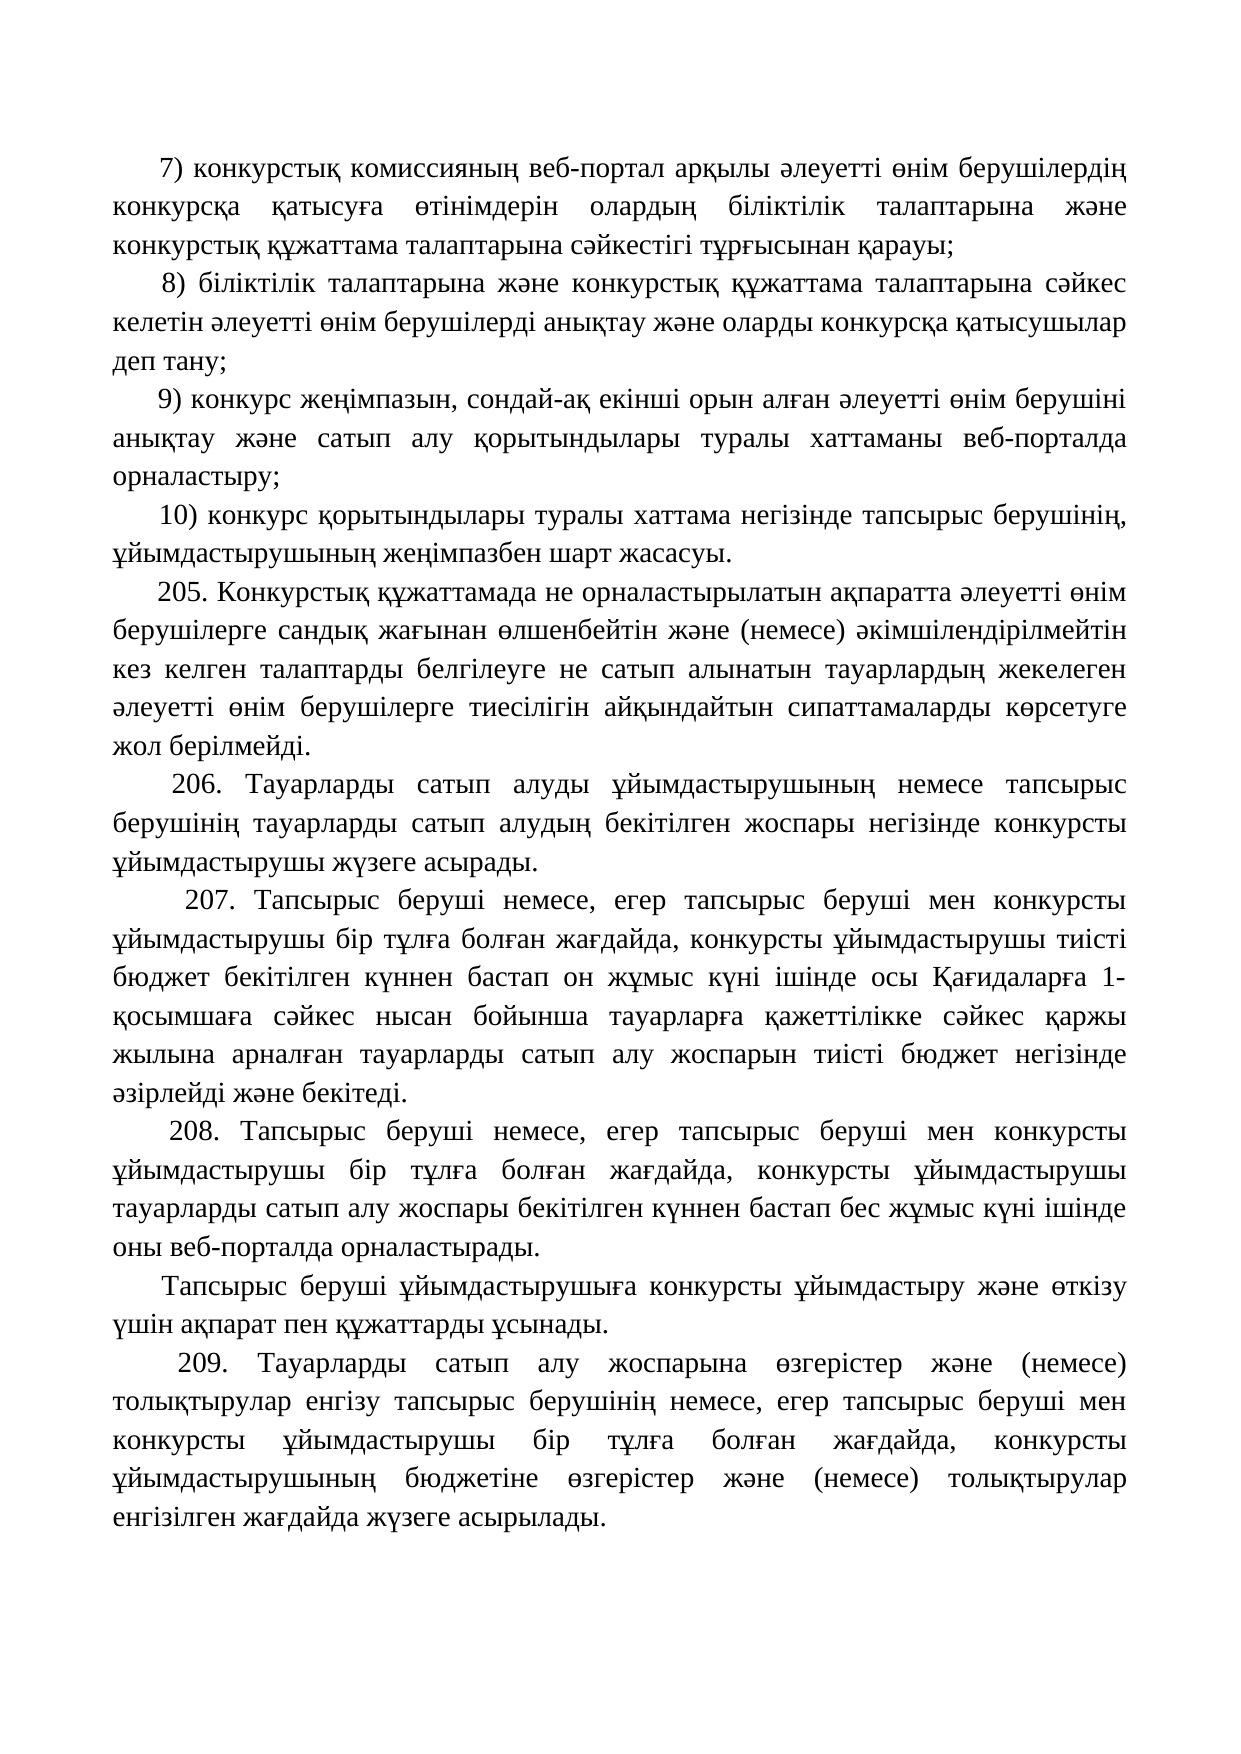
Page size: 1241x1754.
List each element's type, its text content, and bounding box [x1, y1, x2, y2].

text 205. Конкурстық құжаттамада не орналастырылатын ақпаратта әлеуетті өнім берушілерге сандық жағынан өлшенбейтін және (немесе) әкімшілендірілмейтін кез келген талаптарды белгілеуге не сатып алынатын тауарлардың жекелеген әлеуетті өнім берушілерге тиесілігін айқындайтын сипаттамаларды көрсетуге жол берілмейді. [112, 574, 1128, 762]
text 9) конкурс жеңімпазын, сондай-ақ екінші орын алған әлеуетті өнім берушіні анықтау және сатып алу қорытындылары туралы хаттаманы веб-порталда орналастыру; [112, 381, 1128, 492]
text 7) конкурстық комиссияның веб-портал арқылы әлеуетті өнім берушілердің конкурсқа қатысуға өтінімдерін олардың біліктілік талаптарына және конкурстық құжаттама талаптарына сәйкестігі тұрғысынан қарауы; [112, 150, 1128, 261]
text 208. Тапсырыс беруші немесе, егер тапсырыс беруші мен конкурсты ұйымдастырушы бір тұлға болған жағдайда, конкурсты ұйымдастырушы тауарларды сатып алу жоспары бекітілген күннен бастап бес жұмыс күні ішінде оны веб-порталда орналастырады. [112, 1113, 1128, 1263]
text 8) біліктілік талаптарына және конкурстық құжаттама талаптарына сәйкес келетін әлеуетті өнім берушілерді анықтау және оларды конкурсқа қатысушылар деп тану; [112, 266, 1128, 376]
text 206. Тауарларды сатып алуды ұйымдастырушының немесе тапсырыс берушінің тауарларды сатып алудың бекітілген жоспары негізінде конкурсты ұйымдастырушы жүзеге асырады. [112, 767, 1128, 877]
text 10) конкурс қорытындылары туралы хаттама негізінде тапсырыс берушінің, ұйымдастырушының жеңімпазбен шарт жасасуы. [112, 497, 1128, 569]
text Тапсырыс беруші ұйымдастырушыға конкурсты ұйымдастыру және өткізу үшін ақпарат пен құжаттарды ұсынады. [112, 1268, 1128, 1340]
text 209. Тауарларды сатып алу жоспарына өзгерістер және (немесе) толықтырулар енгізу тапсырыс берушінің немесе, егер тапсырыс беруші мен конкурсты ұйымдастырушы бір тұлға болған жағдайда, конкурсты ұйымдастырушының бюджетіне өзгерістер және (немесе) толықтырулар енгізілген жағдайда жүзеге асырылады. [112, 1345, 1128, 1532]
text 207. Тапсырыс беруші немесе, егер тапсырыс беруші мен конкурсты ұйымдастырушы бір тұлға болған жағдайда, конкурсты ұйымдастырушы тиісті бюджет бекітілген күннен бастап он жұмыс күні ішінде осы Қағидаларға 1-қосымшаға сәйкес нысан бойынша тауарларға қажеттілікке сәйкес қаржы жылына арналған тауарларды сатып алу жоспарын тиісті бюджет негізінде әзірлейді және бекітеді. [112, 882, 1128, 1108]
